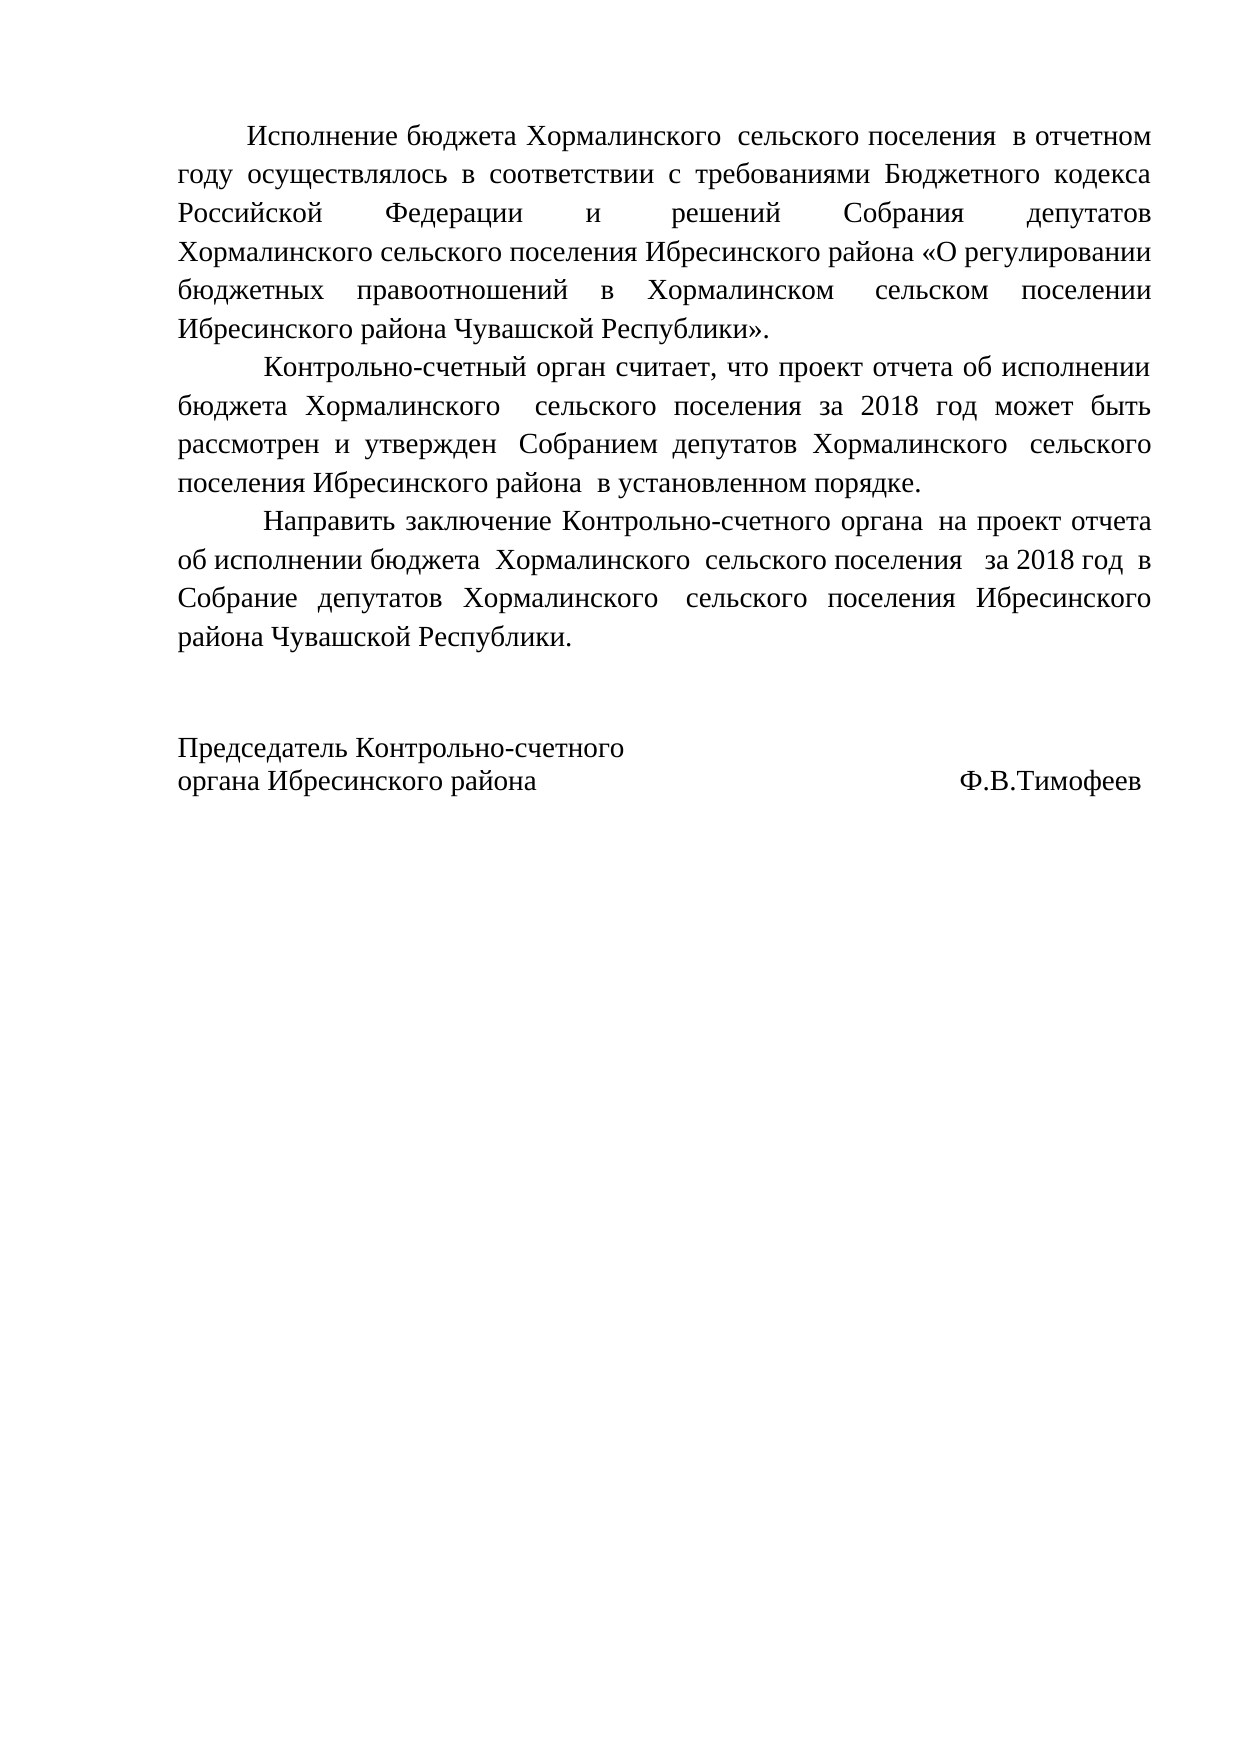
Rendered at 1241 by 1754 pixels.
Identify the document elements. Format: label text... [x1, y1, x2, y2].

text Направить заключение Контрольно-счетного органа на проект отчета об исполнении бюджета Хормалинского сельского поселения за 2018 год в Собрание депутатов Хормалинского сельского поселения Ибресинского района Чувашской Республики. [177, 503, 1152, 653]
text Исполнение бюджета Хормалинского сельского поселения в отчетном году осуществлялось в соответствии с требованиями Бюджетного кодекса Российской Федерации и решений Собрания депутатов Хормалинского сельского поселения Ибресинского района «О регулировании бюджетных правоотношений в Хормалинском сельском поселении Ибресинского района Чувашской Республики». [177, 118, 1152, 344]
text органа Ибресинского района Ф.В.Тимофеев [177, 763, 1152, 797]
text Председатель Контрольно-счетного [177, 730, 1152, 763]
text Контрольно-счетный орган считает, что проект отчета об исполнении бюджета Хормалинского сельского поселения за 2018 год может быть рассмотрен и утвержден Собранием депутатов Хормалинского сельского поселения Ибресинского района в установленном порядке. [177, 349, 1152, 498]
